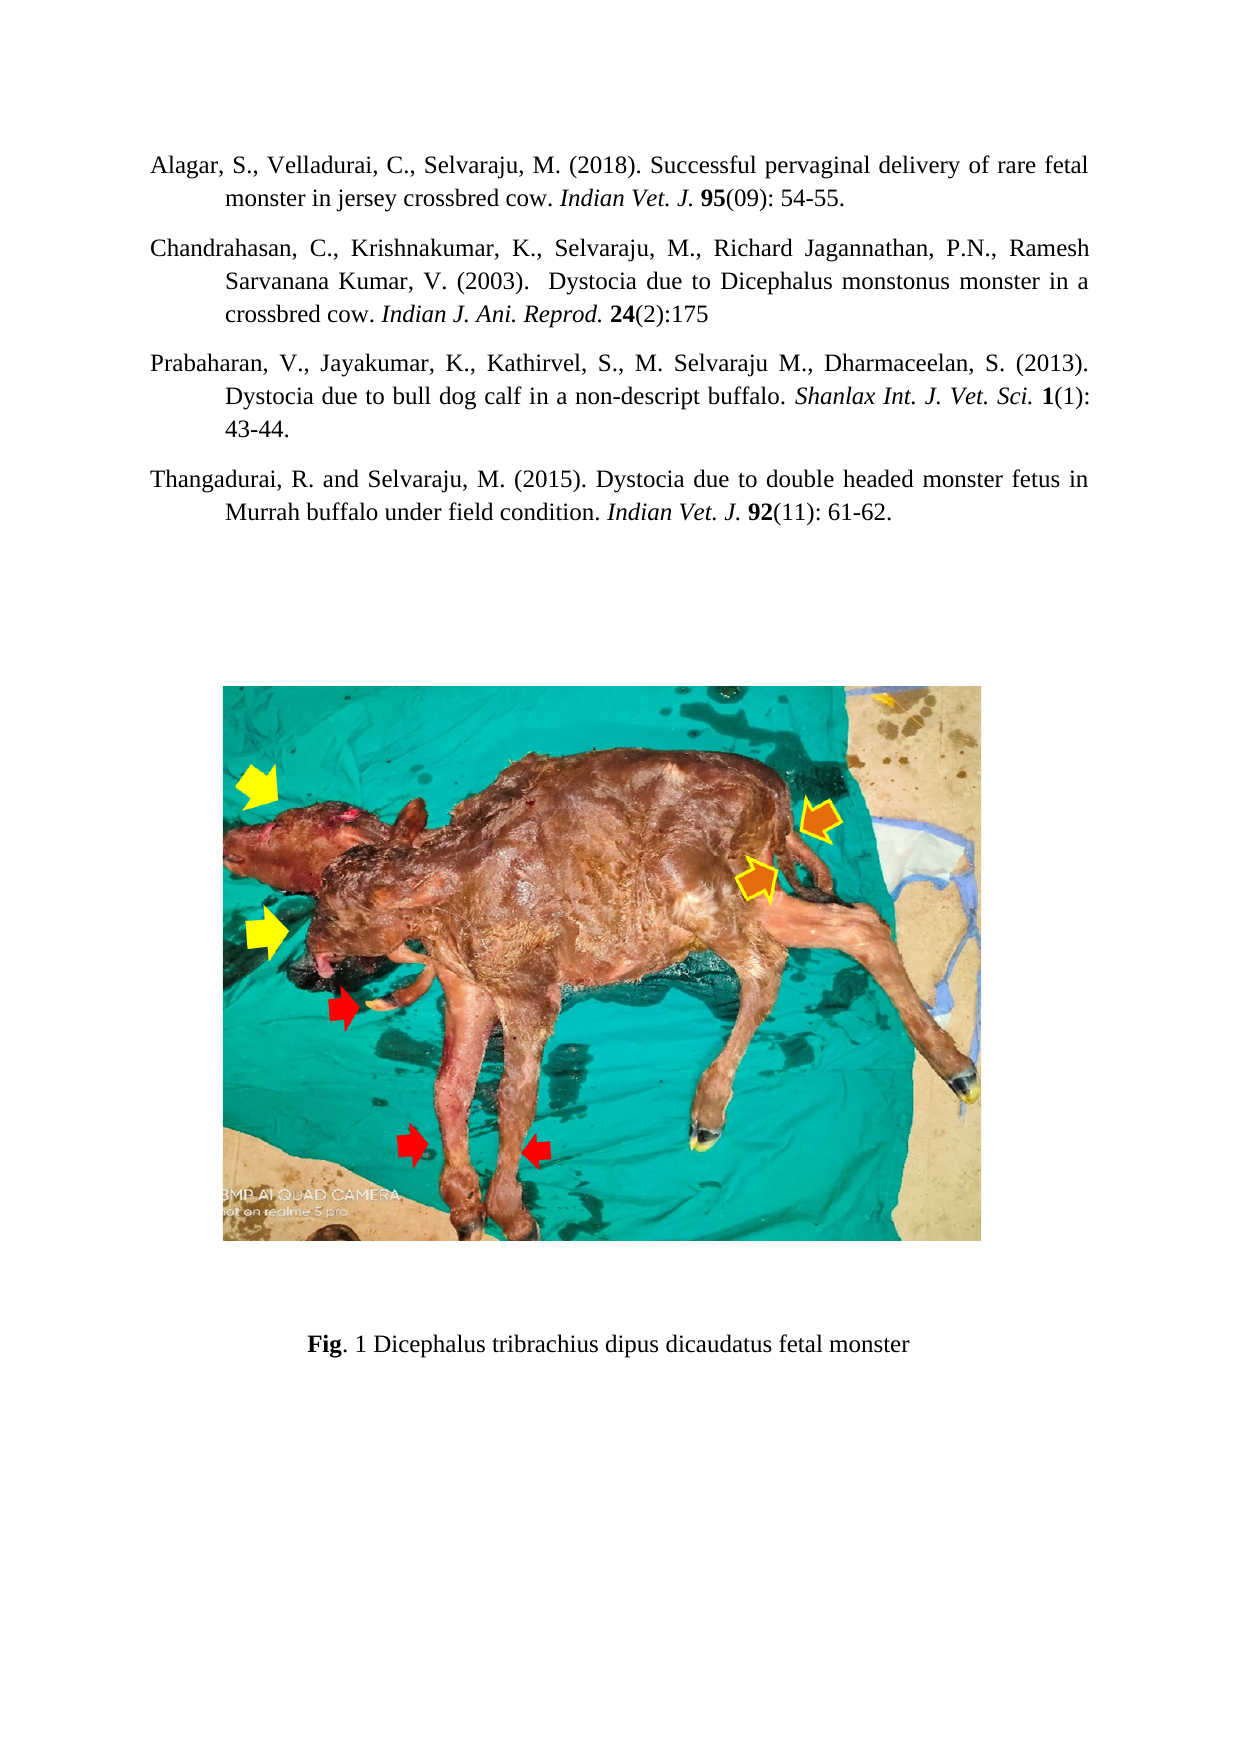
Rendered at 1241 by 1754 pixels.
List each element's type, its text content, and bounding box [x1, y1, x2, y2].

text Prabaharan, V., Jayakumar, K., Kathirvel, S., M. Selvaraju M., Dharmaceelan, S. (2013). Dystocia due to bull dog calf in a non-descript buffalo. Shanlax Int. J. Vet. Sci. 1(1): 43-44. [150, 348, 1090, 443]
text Chandrahasan, C., Krishnakumar, K., Selvaraju, M., Richard Jagannathan, P.N., Ramesh Sarvanana Kumar, V. (2003). Dystocia due to Dicephalus monstonus monster in a crossbred cow. Indian J. Ani. Reprod. 24(2):175 [150, 233, 1090, 327]
table_header [139, 547, 1078, 1243]
table_cell Fig. 1 Dicephalus tribrachius dipus dicaudatus fetal monster [139, 1243, 1078, 1371]
picture [221, 686, 980, 1239]
text Alagar, S., Velladurai, C., Selvaraju, M. (2018). Successful pervaginal delivery of rare fetal monster in jersey crossbred cow. Indian Vet. J. 95(09): 54-55. [150, 150, 1090, 212]
text Thangadurai, R. and Selvaraju, M. (2015). Dystocia due to double headed monster fetus in Murrah buffalo under field condition. Indian Vet. J. 92(11): 61-62. [150, 464, 1090, 526]
